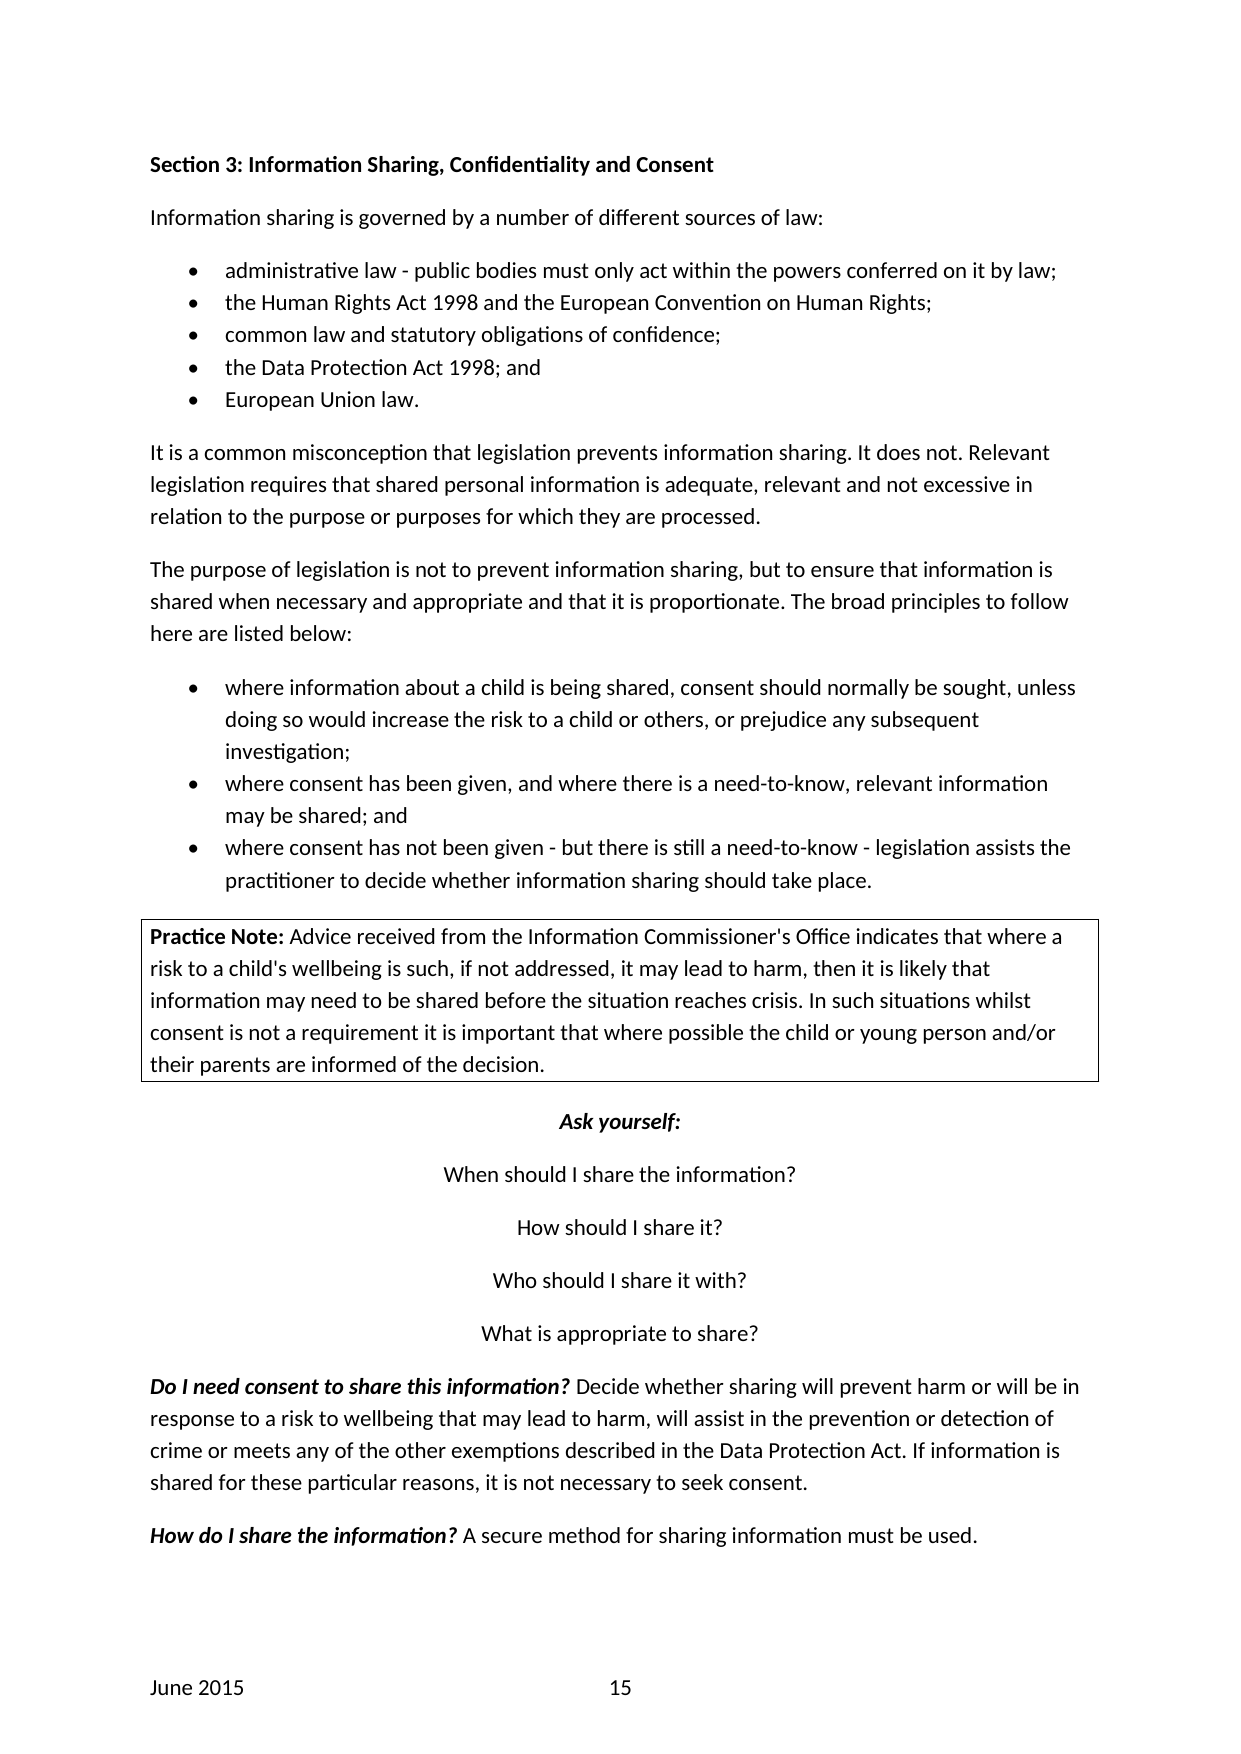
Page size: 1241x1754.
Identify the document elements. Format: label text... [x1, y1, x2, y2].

text How do I share the information? A secure method for sharing information must be used. [150, 1521, 1090, 1549]
text Information sharing is governed by a number of different sources of law: [150, 203, 1090, 231]
text Ask yourself: [150, 1107, 1090, 1135]
list where information about a child is being shared, consent should normally be sought, unless doing so would increase the risk to a child or others, or prejudice any subsequent investigation; [187, 673, 1090, 765]
text Who should I share it with? [150, 1266, 1090, 1294]
list the Human Rights Act 1998 and the European Convention on Human Rights; [187, 288, 1090, 316]
list where consent has been given, and where there is a need-to-know, relevant information may be shared; and [187, 769, 1090, 829]
text Practice Note: Advice received from the Information Commissioner's Office indicates that where a risk to a child's wellbeing is such, if not addressed, it may lead to harm, then it is likely that information may need to be shared before the situation reaches crisis. In such situations whilst consent is not a requirement it is important that where possible the child or young person and/or their parents are informed of the decision. [142, 920, 1098, 1081]
text The purpose of legislation is not to prevent information sharing, but to ensure that information is shared when necessary and appropriate and that it is proportionate. The broad principles to follow here are listed below: [150, 555, 1090, 648]
list where consent has not been given - but there is still a need-to-know - legislation assists the practitioner to decide whether information sharing should take place. [187, 833, 1090, 894]
text When should I share the information? [150, 1160, 1090, 1188]
text It is a common misconception that legislation prevents information sharing. It does not. Relevant legislation requires that shared personal information is adequate, relevant and not excessive in relation to the purpose or purposes for which they are processed. [150, 438, 1090, 530]
list administrative law - public bodies must only act within the powers conferred on it by law; [187, 256, 1090, 284]
list common law and statutory obligations of confidence; [187, 320, 1090, 348]
list European Union law. [187, 385, 1090, 413]
list the Data Protection Act 1998; and [187, 353, 1090, 381]
text How should I share it? [150, 1213, 1090, 1241]
text What is appropriate to share? [150, 1319, 1090, 1347]
text Do I need consent to share this information? Decide whether sharing will prevent harm or will be in response to a risk to wellbeing that may lead to harm, will assist in the prevention or detection of crime or meets any of the other exemptions described in the Data Protection Act. If information is shared for these particular reasons, it is not necessary to seek consent. [150, 1372, 1090, 1496]
text Section 3: Information Sharing, Confidentiality and Consent [150, 150, 1090, 178]
